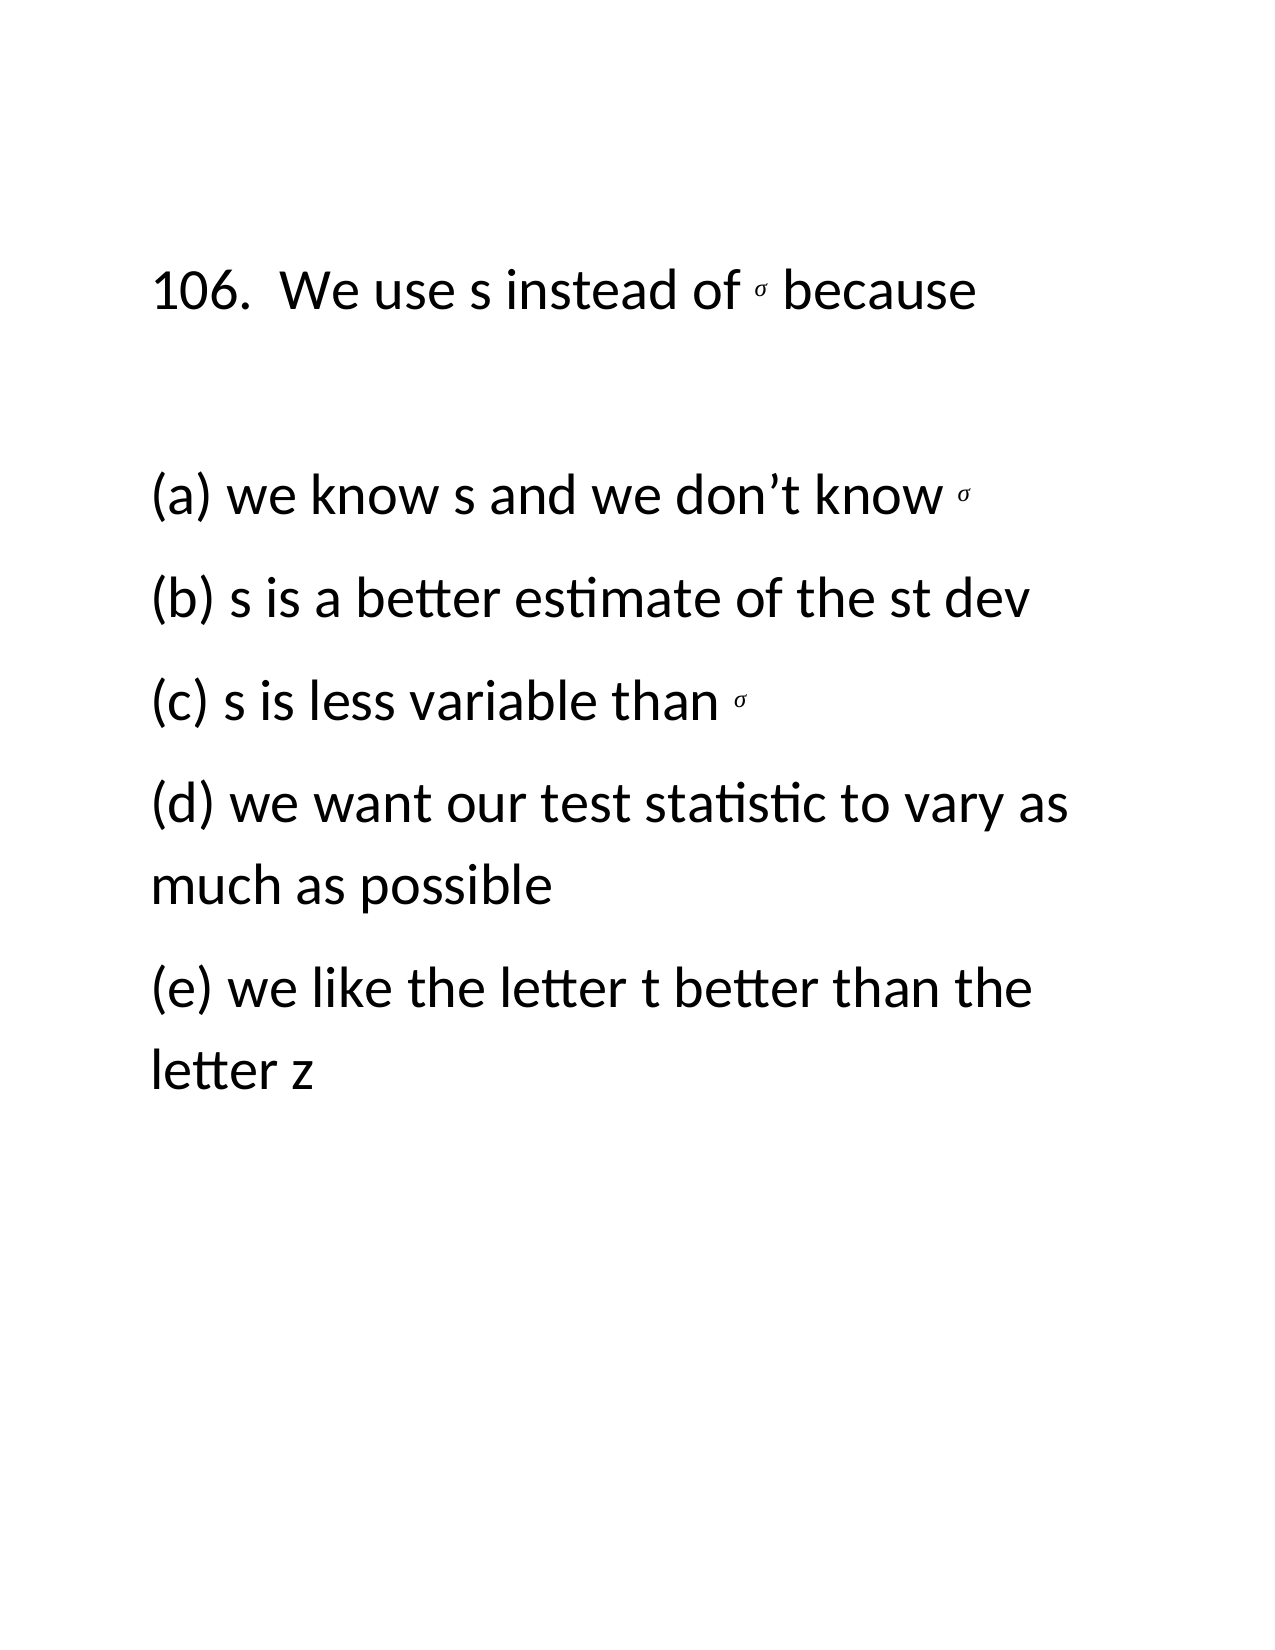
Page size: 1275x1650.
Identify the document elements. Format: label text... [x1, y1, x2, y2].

text (a) we know s and we don’t know [150, 458, 1125, 529]
text (b) s is a better estimate of the st dev [150, 561, 1125, 632]
text (e) we like the letter t better than the letter z [150, 951, 1125, 1104]
text (d) we want our test statistic to vary as much as possible [150, 766, 1125, 919]
text 106. We use s instead of because [150, 253, 1125, 324]
text (c) s is less variable than [150, 663, 1125, 735]
